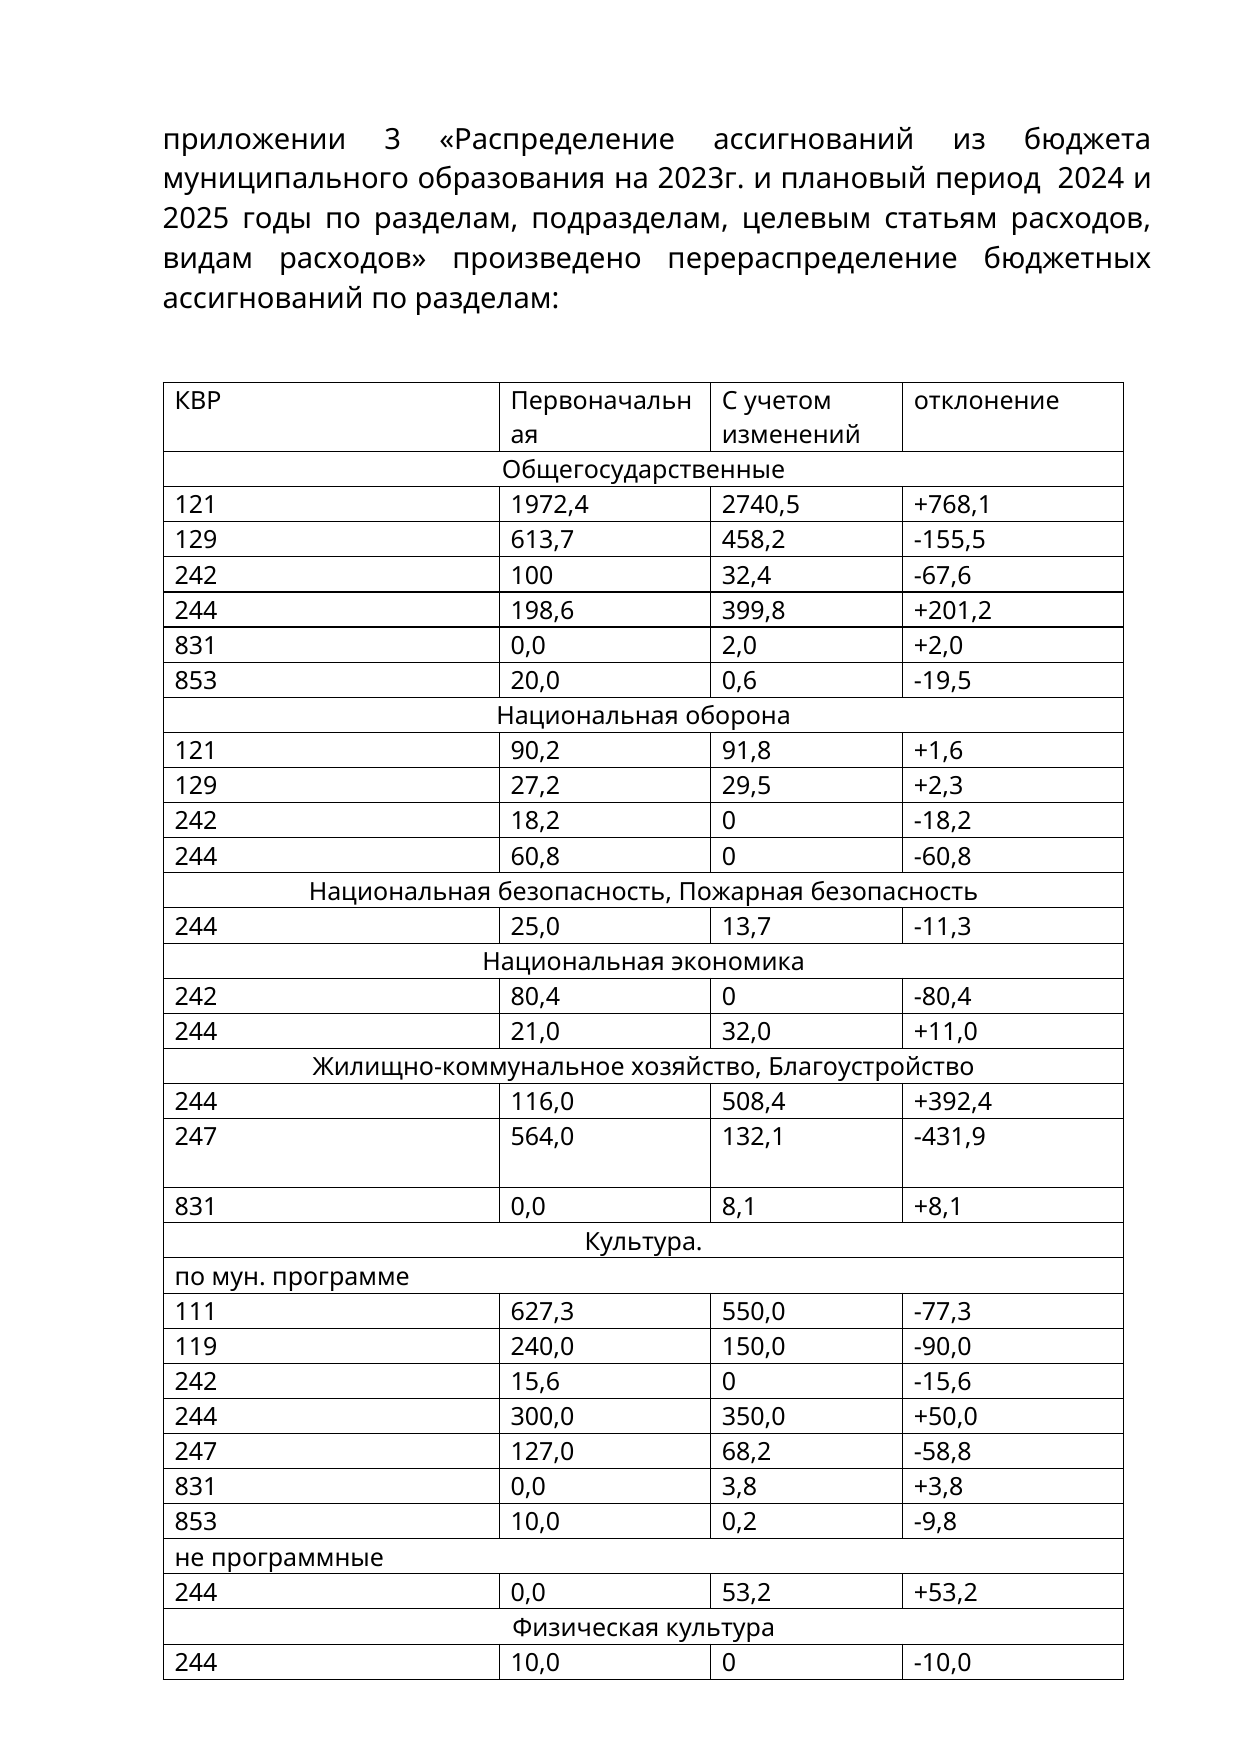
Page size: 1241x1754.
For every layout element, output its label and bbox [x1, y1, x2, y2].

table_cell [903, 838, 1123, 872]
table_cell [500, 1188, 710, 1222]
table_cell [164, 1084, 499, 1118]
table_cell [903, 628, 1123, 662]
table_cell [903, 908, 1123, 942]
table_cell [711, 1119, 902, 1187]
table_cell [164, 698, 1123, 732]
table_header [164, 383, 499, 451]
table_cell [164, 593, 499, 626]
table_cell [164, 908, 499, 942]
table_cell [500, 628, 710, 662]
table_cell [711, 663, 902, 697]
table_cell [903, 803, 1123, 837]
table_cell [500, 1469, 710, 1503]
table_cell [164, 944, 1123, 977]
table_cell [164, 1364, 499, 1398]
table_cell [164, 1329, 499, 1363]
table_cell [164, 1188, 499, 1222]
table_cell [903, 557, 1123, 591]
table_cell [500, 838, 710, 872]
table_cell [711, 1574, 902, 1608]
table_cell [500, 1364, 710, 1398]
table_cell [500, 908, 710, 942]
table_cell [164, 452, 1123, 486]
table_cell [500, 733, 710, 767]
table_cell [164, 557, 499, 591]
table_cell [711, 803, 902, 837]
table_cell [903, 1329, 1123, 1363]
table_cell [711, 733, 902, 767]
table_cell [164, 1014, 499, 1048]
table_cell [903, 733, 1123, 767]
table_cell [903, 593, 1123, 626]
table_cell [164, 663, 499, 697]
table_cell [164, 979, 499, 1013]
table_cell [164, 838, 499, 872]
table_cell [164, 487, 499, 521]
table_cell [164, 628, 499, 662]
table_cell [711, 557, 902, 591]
text [162, 118, 1152, 317]
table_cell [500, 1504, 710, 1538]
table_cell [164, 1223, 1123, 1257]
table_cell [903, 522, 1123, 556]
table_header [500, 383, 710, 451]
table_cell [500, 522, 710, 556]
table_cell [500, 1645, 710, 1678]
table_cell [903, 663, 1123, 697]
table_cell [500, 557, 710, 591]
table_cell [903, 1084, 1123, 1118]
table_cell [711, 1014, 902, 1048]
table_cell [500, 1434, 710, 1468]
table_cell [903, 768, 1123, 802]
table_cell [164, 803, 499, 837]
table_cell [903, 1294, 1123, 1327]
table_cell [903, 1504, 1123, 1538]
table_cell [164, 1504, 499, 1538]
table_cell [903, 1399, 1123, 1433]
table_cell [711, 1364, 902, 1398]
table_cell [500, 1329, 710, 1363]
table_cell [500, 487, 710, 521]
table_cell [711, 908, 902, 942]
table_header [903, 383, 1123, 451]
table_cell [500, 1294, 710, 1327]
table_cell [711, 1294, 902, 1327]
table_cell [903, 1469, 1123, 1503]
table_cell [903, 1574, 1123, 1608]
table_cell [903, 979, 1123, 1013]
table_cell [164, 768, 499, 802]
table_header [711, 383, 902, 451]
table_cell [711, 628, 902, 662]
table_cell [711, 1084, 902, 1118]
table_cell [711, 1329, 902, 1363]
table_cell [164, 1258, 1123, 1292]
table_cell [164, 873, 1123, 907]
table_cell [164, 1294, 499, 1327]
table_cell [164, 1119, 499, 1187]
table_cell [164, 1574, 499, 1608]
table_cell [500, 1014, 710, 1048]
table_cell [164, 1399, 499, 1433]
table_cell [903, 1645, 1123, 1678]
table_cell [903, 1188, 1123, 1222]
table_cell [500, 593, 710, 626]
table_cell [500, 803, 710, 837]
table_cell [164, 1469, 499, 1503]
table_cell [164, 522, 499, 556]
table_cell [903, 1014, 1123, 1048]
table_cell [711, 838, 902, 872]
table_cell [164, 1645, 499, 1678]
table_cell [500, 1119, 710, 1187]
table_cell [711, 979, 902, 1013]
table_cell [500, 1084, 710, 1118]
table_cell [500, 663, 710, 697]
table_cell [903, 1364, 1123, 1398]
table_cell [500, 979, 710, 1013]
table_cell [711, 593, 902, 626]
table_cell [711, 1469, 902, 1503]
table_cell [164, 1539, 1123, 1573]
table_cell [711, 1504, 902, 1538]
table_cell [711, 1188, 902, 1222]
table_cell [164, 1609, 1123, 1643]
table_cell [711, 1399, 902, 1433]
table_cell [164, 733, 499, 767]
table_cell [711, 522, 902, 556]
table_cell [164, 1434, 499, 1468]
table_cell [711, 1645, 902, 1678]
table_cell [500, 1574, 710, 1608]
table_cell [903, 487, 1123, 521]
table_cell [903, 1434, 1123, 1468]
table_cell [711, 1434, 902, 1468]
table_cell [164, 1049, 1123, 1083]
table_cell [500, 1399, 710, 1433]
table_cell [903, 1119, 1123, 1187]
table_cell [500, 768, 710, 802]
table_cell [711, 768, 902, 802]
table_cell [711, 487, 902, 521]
